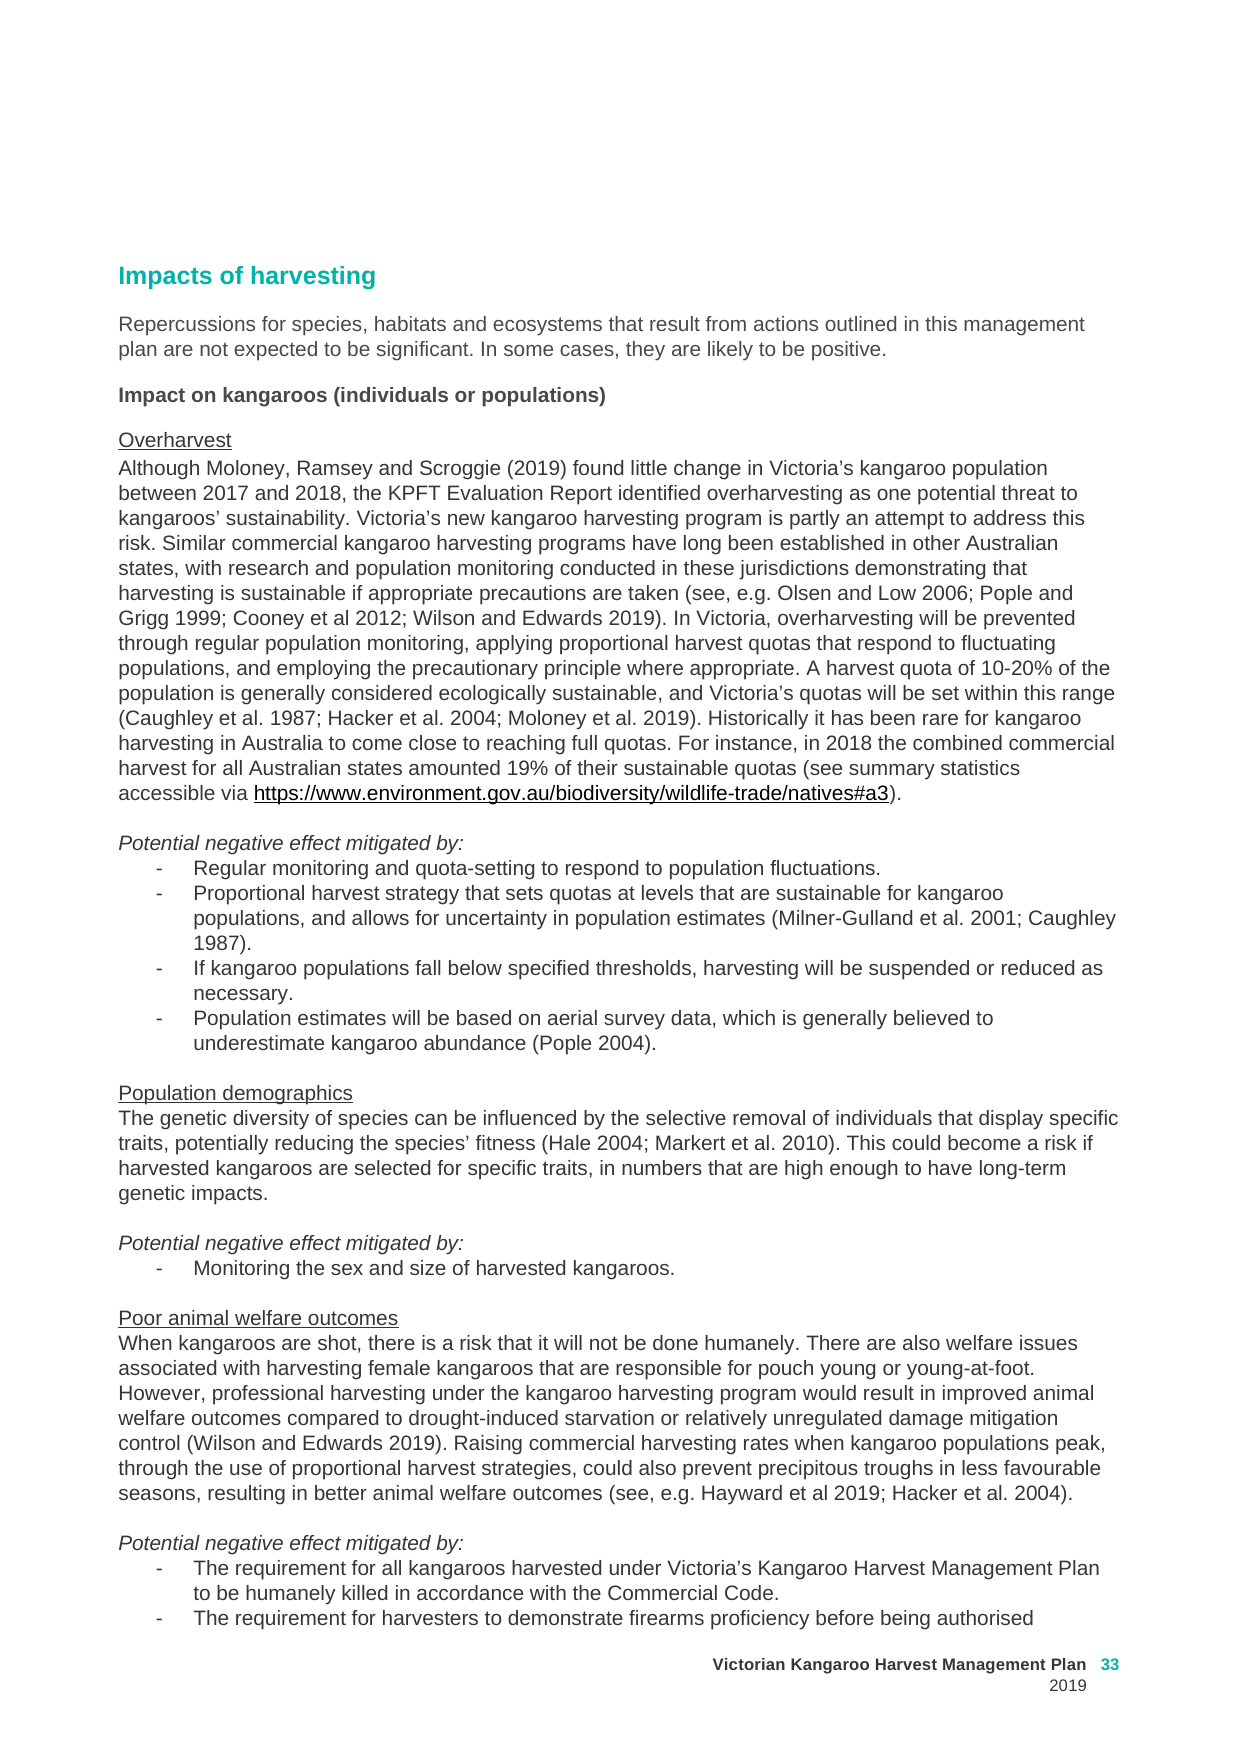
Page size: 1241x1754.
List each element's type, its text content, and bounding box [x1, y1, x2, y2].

text Impact on kangaroos (individuals or populations) [118, 382, 1122, 407]
list Overharvest [118, 417, 1122, 455]
list Monitoring the sex and size of harvested kangaroos. [156, 1255, 1122, 1280]
text The genetic diversity of species can be influenced by the selective removal of individuals that display specific traits, potentially reducing the species’ fitness (Hale 2004; Markert et al. 2010). This could become a risk if harvested kangaroos are selected for specific traits, in numbers that are high enough to have long-term genetic impacts. [118, 1105, 1122, 1205]
list Proportional harvest strategy that sets quotas at levels that are sustainable for kangaroo populations, and allows for uncertainty in population estimates (Milner-Gulland et al. 2001; Caughley 1987). [156, 880, 1122, 955]
text Repercussions for species, habitats and ecosystems that result from actions outlined in this management plan are not expected to be significant. In some cases, they are likely to be positive. [118, 311, 1122, 361]
text Potential negative effect mitigated by: [118, 1530, 1122, 1555]
text Although Moloney, Ramsey and Scroggie (2019) found little change in Victoria’s kangaroo population between 2017 and 2018, the KPFT Evaluation Report identified overharvesting as one potential threat to kangaroos’ sustainability. Victoria’s new kangaroo harvesting program is partly an attempt to address this risk. Similar commercial kangaroo harvesting programs have long been established in other Australian states, with research and population monitoring conducted in these jurisdictions demonstrating that harvesting is sustainable if appropriate precautions are taken (see, e.g. Olsen and Low 2006; Pople and Grigg 1999; Cooney et al 2012; Wilson and Edwards 2019). In Victoria, overharvesting will be prevented through regular population monitoring, applying proportional harvest quotas that respond to fluctuating populations, and employing the precautionary principle where appropriate. A harvest quota of 10-20% of the population is generally considered ecologically sustainable, and Victoria’s quotas will be set within this range (Caughley et al. 1987; Hacker et al. 2004; Moloney et al. 2019). Historically it has been rare for kangaroo harvesting in Australia to come close to reaching full quotas. For instance, in 2018 the combined commercial harvest for all Australian states amounted 19% of their sustainable quotas (see summary statistics accessible via https://www.environment.gov.au/biodiversity/wildlife-trade/natives#a3). [118, 455, 1122, 805]
list If kangaroo populations fall below specified thresholds, harvesting will be suspended or reduced as necessary. [156, 955, 1122, 1005]
text Impacts of harvesting [118, 261, 1122, 290]
text Poor animal welfare outcomes [118, 1305, 1122, 1330]
text Population demographics [118, 1080, 1122, 1105]
list Population estimates will be based on aerial survey data, which is generally believed to underestimate kangaroo abundance (Pople 2004). [156, 1005, 1122, 1055]
list The requirement for all kangaroos harvested under Victoria’s Kangaroo Harvest Management Plan to be humanely killed in accordance with the Commercial Code. [156, 1555, 1122, 1605]
text When kangaroos are shot, there is a risk that it will not be done humanely. There are also welfare issues associated with harvesting female kangaroos that are responsible for pouch young or young-at-foot. However, professional harvesting under the kangaroo harvesting program would result in improved animal welfare outcomes compared to drought-induced starvation or relatively unregulated damage mitigation control (Wilson and Edwards 2019). Raising commercial harvesting rates when kangaroo populations peak, through the use of proportional harvest strategies, could also prevent precipitous troughs in less favourable seasons, resulting in better animal welfare outcomes (see, e.g. Hayward et al 2019; Hacker et al. 2004). [118, 1330, 1122, 1505]
list Regular monitoring and quota-setting to respond to population fluctuations. [156, 855, 1122, 880]
list The requirement for harvesters to demonstrate firearms proficiency before being authorised [156, 1605, 1122, 1630]
text Potential negative effect mitigated by: [118, 830, 1122, 855]
text Potential negative effect mitigated by: [118, 1230, 1122, 1255]
